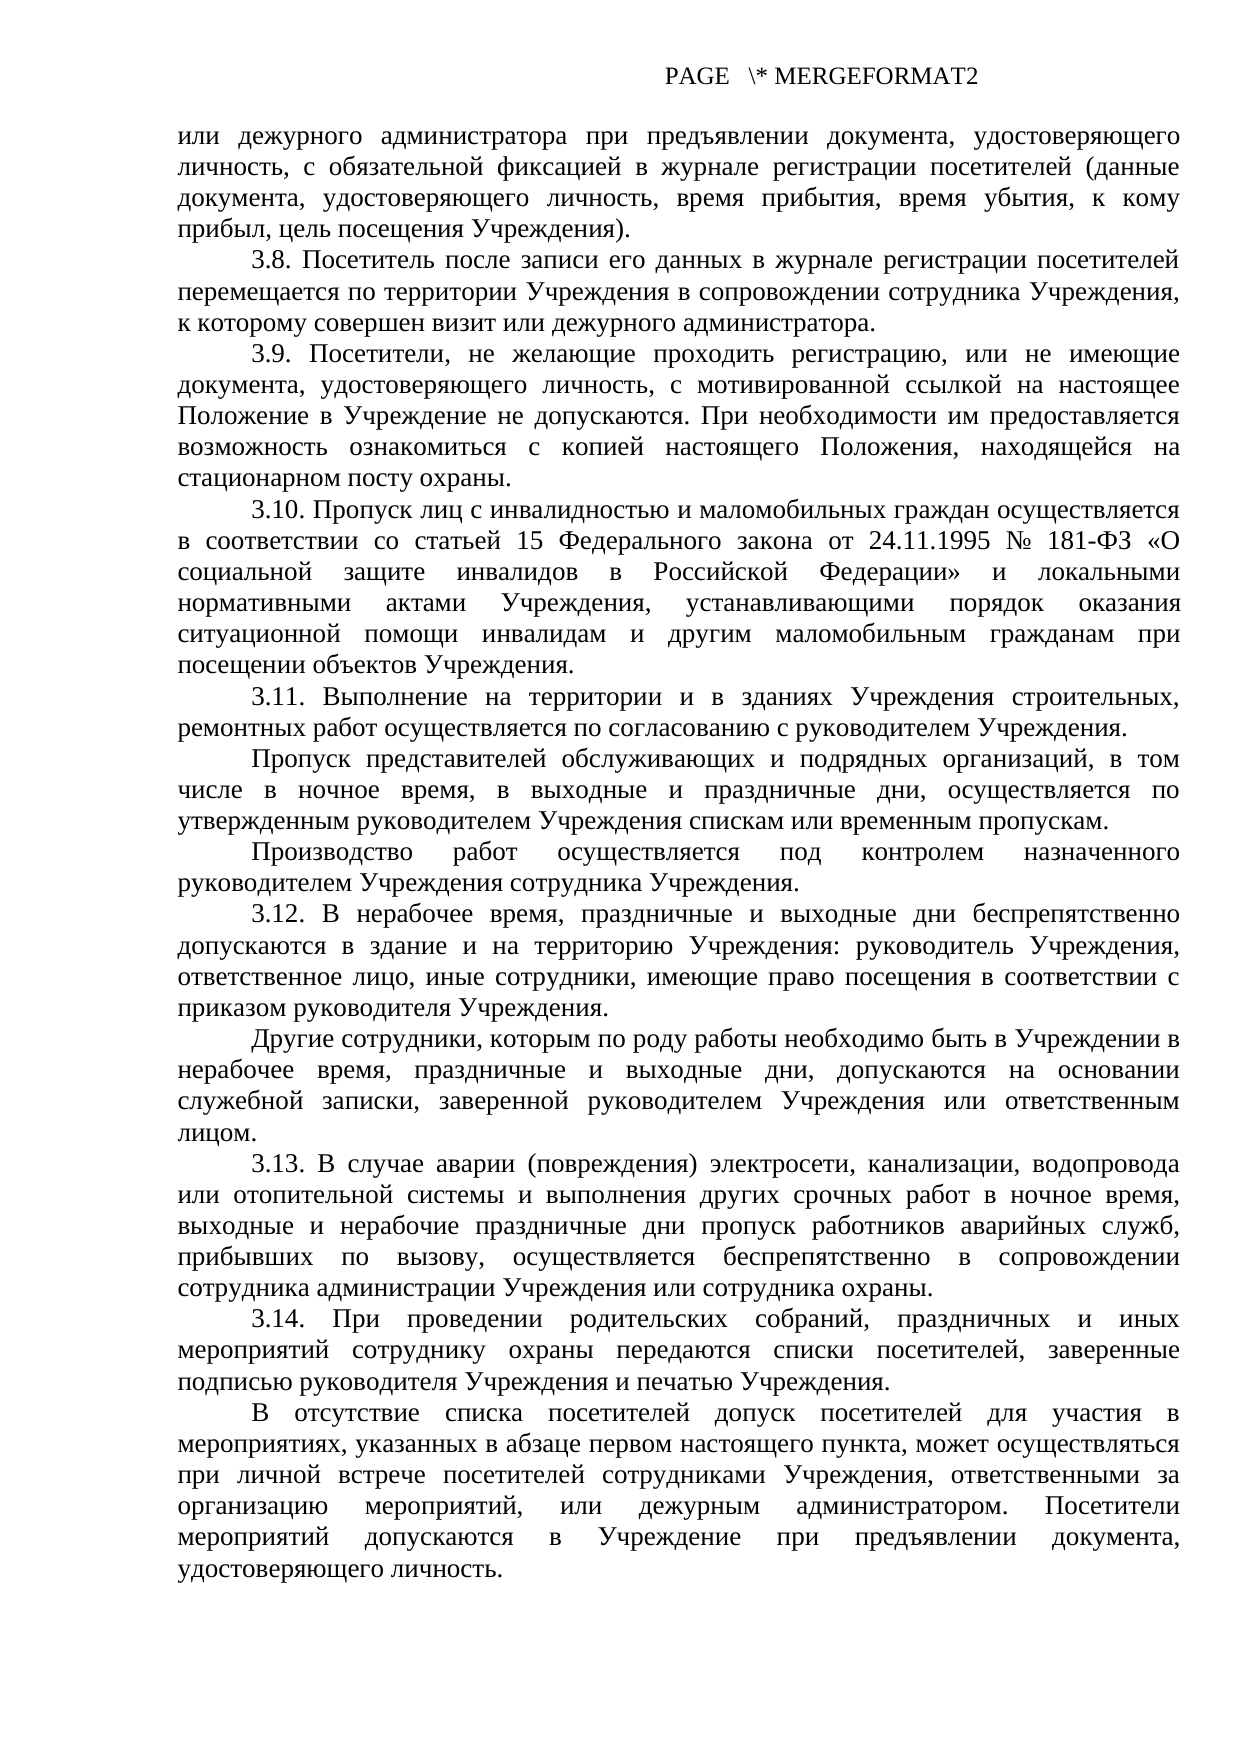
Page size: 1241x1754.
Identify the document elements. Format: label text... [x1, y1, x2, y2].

text В отсутствие списка посетителей допуск посетителей для участия в мероприятиях, указанных в абзаце первом настоящего пункта, может осуществляться при личной встрече посетителей сотрудниками Учреждения, ответственными за организацию мероприятий, или дежурным администратором. Посетители мероприятий допускаются в Учреждение при предъявлении документа, удостоверяющего личность. [177, 1396, 1181, 1583]
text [177, 119, 1181, 243]
text 3.8. Посетитель после записи его данных в журнале регистрации посетителей перемещается по территории Учреждения в сопровождении сотрудника Учреждения, к которому совершен визит или дежурного администратора. [177, 243, 1181, 337]
text 3.12. В нерабочее время, праздничные и выходные дни беспрепятственно допускаются в здание и на территорию Учреждения: руководитель Учреждения, ответственное лицо, иные сотрудники, имеющие право посещения в соответствии с приказом руководителя Учреждения. [177, 898, 1181, 1022]
text 3.11. Выполнение на территории и в зданиях Учреждения строительных, ремонтных работ осуществляется по согласованию с руководителем Учреждения. [177, 679, 1181, 742]
text 3.14. При проведении родительских собраний, праздничных и иных мероприятий сотруднику охраны передаются списки посетителей, заверенные подписью руководителя Учреждения и печатью Учреждения. [177, 1302, 1181, 1396]
text 3.10. Пропуск лиц с инвалидностью и маломобильных граждан осуществляется в соответствии со статьей 15 Федерального закона от 24.11.1995 № 181-ФЗ «О социальной защите инвалидов в Российской Федерации» и локальными нормативными актами Учреждения, устанавливающими порядок оказания ситуационной помощи инвалидам и другим маломобильным гражданам при посещении объектов Учреждения. [177, 493, 1181, 679]
text Производство работ осуществляется под контролем назначенного руководителем Учреждения сотрудника Учреждения. [177, 835, 1181, 898]
text Пропуск представителей обслуживающих и подрядных организаций, в том числе в ночное время, в выходные и праздничные дни, осуществляется по утвержденным руководителем Учреждения спискам или временным пропускам. [177, 742, 1181, 835]
text 3.9. Посетители, не желающие проходить регистрацию, или не имеющие документа, удостоверяющего личность, с мотивированной ссылкой на настоящее Положение в Учреждение не допускаются. При необходимости им предоставляется возможность ознакомиться с копией настоящего Положения, находящейся на стационарном посту охраны. [177, 337, 1181, 493]
text Другие сотрудники, которым по роду работы необходимо быть в Учреждении в нерабочее время, праздничные и выходные дни, допускаются на основании служебной записки, заверенной руководителем Учреждения или ответственным лицом. [177, 1022, 1181, 1147]
text 3.13. В случае аварии (повреждения) электросети, канализации, водопровода или отопительной системы и выполнения других срочных работ в ночное время, выходные и нерабочие праздничные дни пропуск работников аварийных служб, прибывших по вызову, осуществляется беспрепятственно в сопровождении сотрудника администрации Учреждения или сотрудника охраны. [177, 1147, 1181, 1302]
